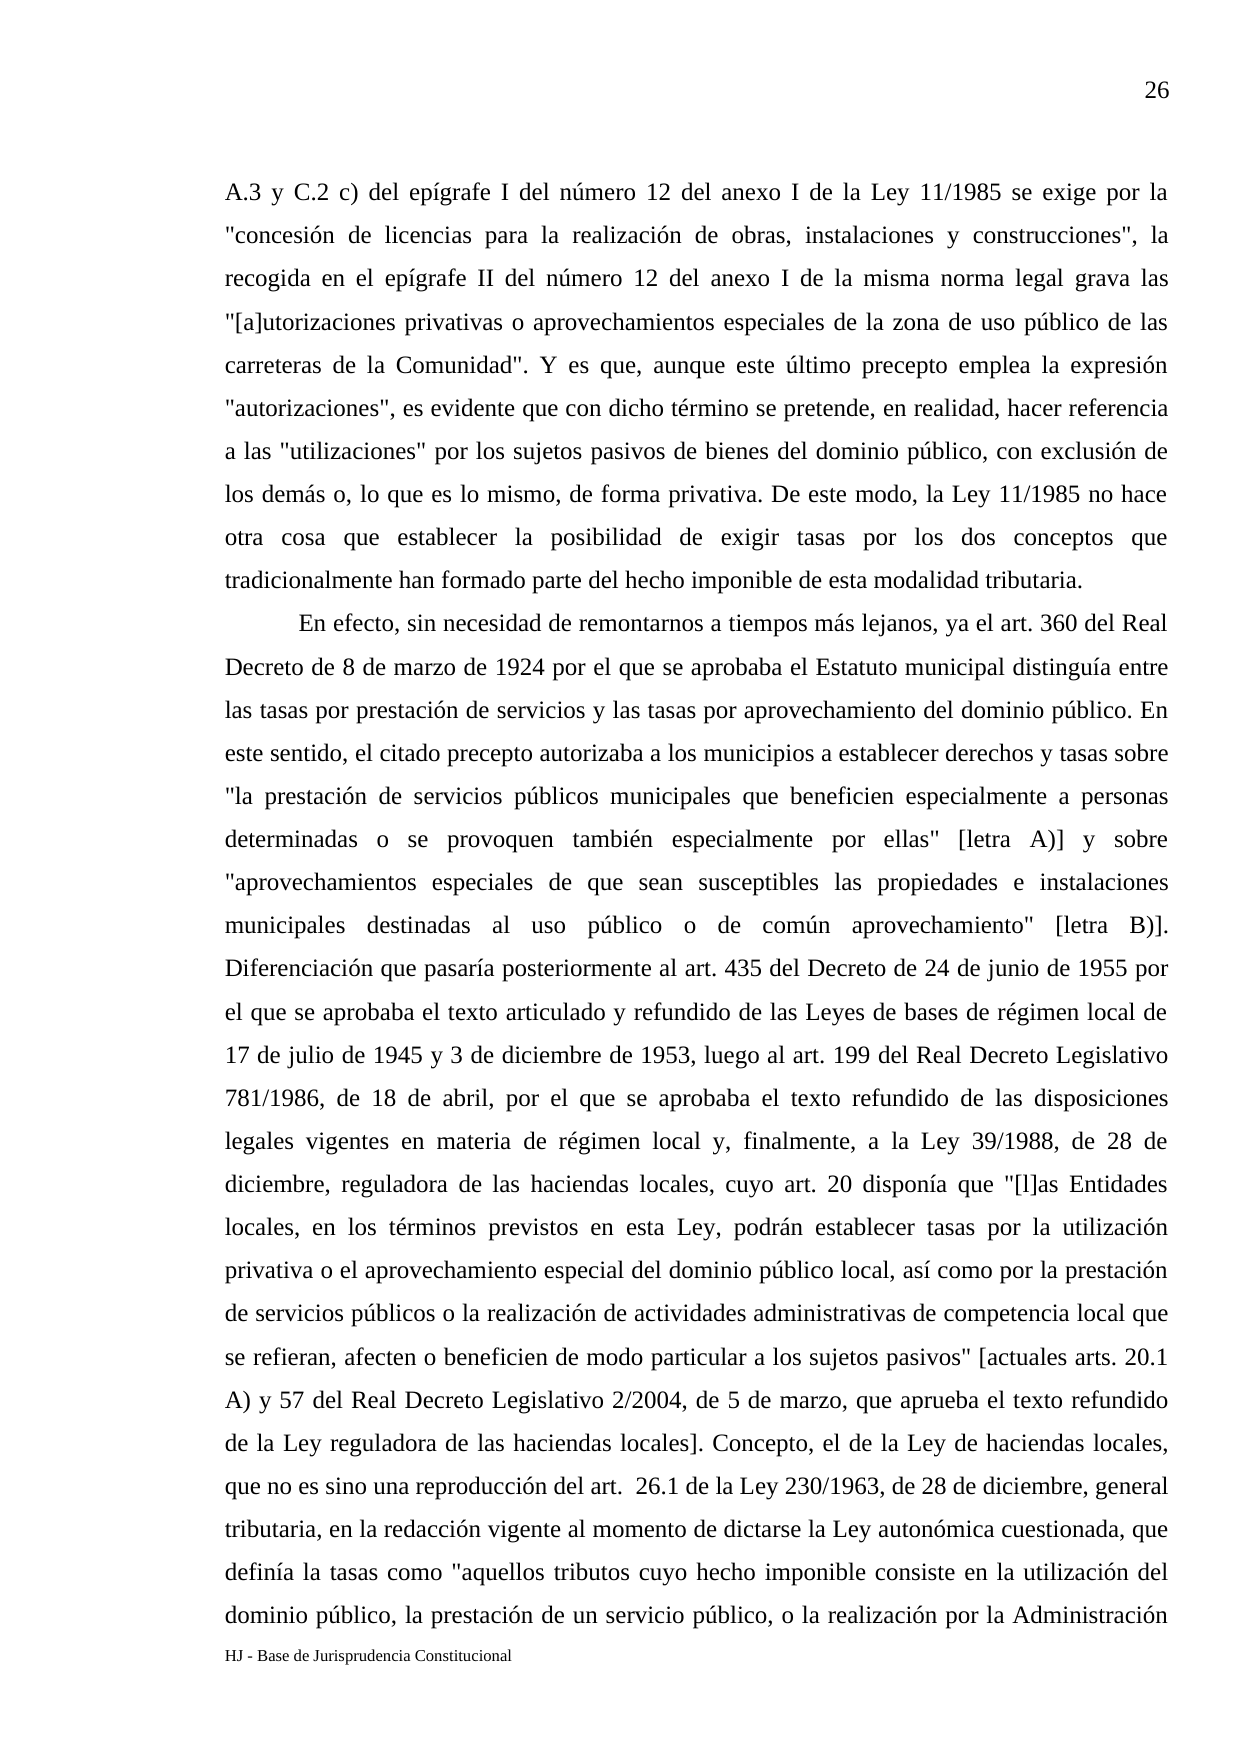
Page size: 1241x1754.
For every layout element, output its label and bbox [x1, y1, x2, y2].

text [224, 177, 1169, 594]
text [224, 608, 1169, 1629]
